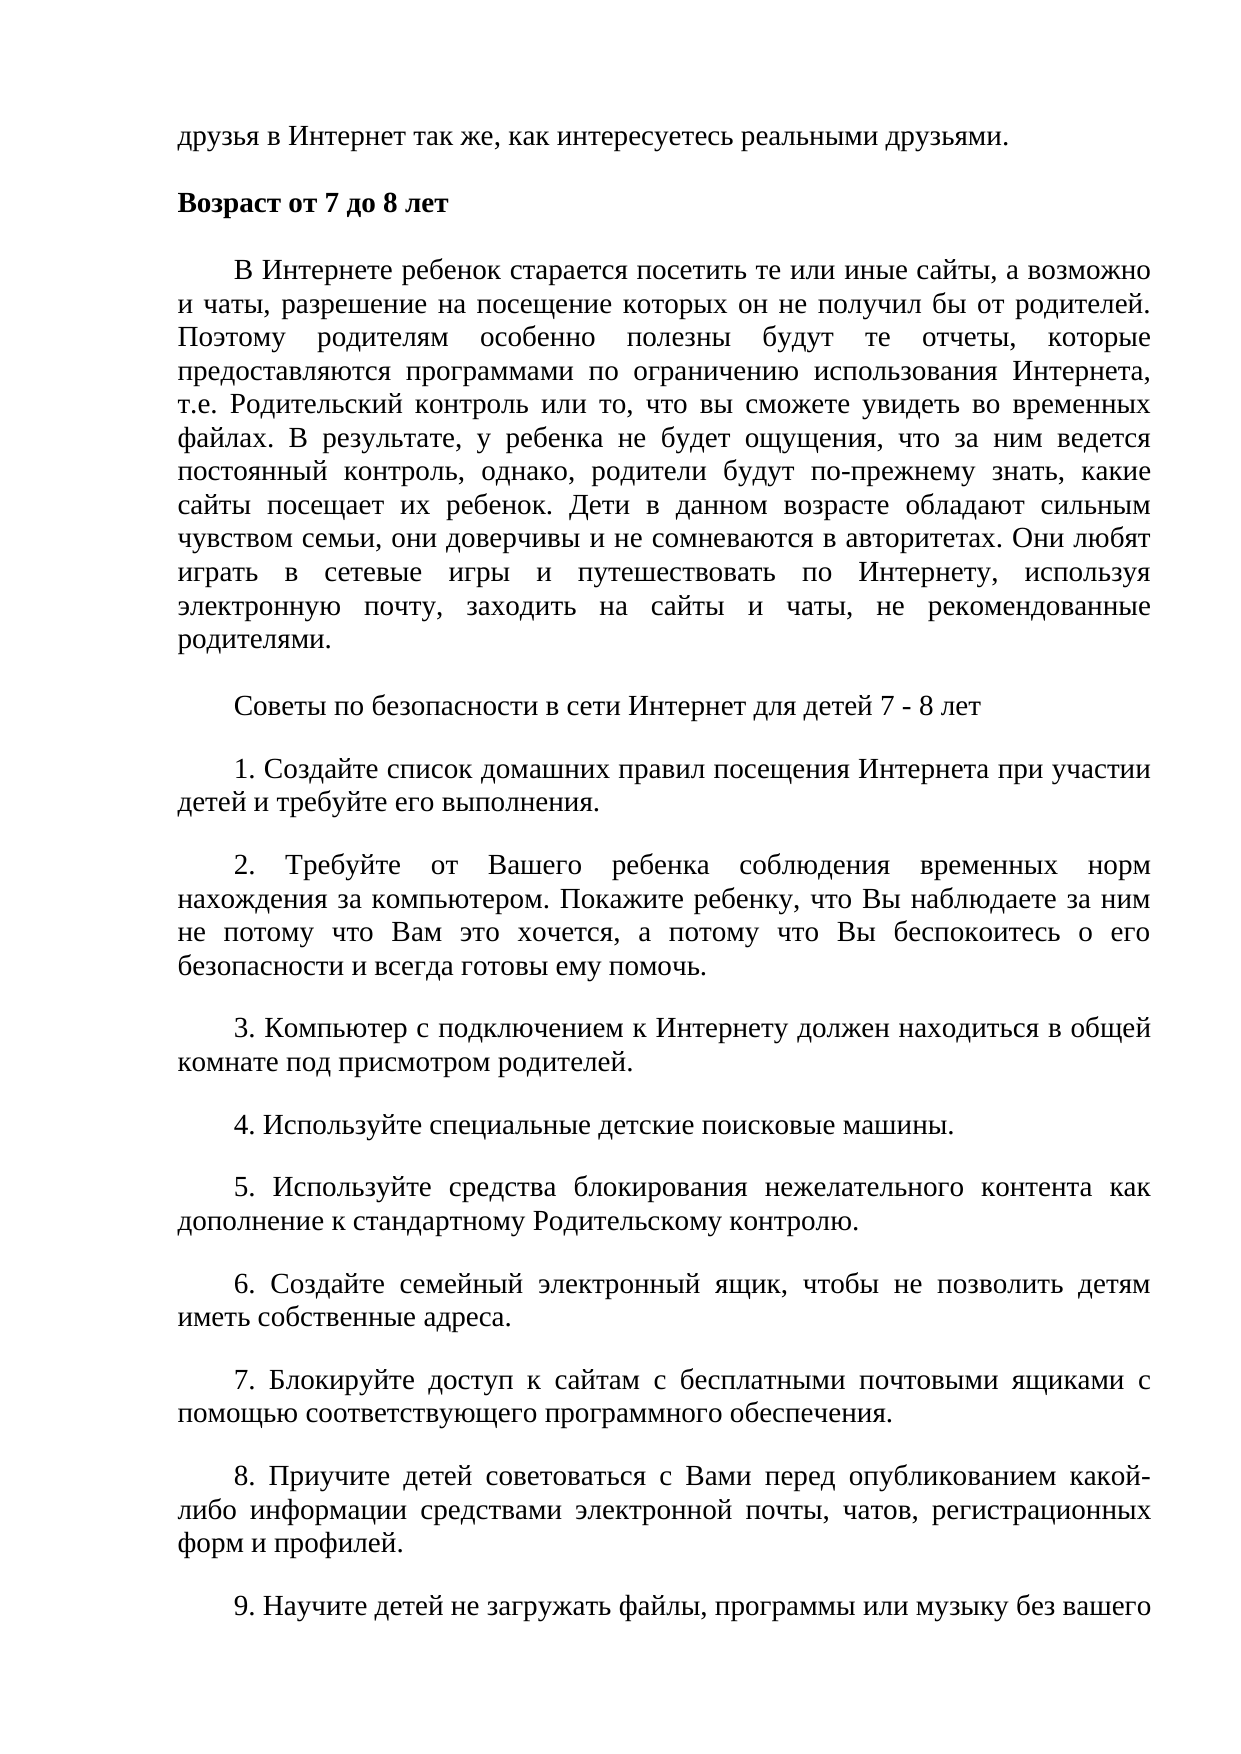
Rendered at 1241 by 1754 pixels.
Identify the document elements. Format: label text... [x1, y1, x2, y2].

text 1. Создайте список домашних правил посещения Интернета при участии детей и требуйте его выполнения. [177, 751, 1152, 818]
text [177, 118, 1152, 152]
title Возраст от 7 до 8 лет [177, 185, 1152, 219]
text 5. Используйте средства блокирования нежелательного контента как дополнение к стандартному Родительскому контролю. [177, 1169, 1152, 1237]
text 3. Компьютер с подключением к Интернету должен находиться в общей комнате под присмотром родителей. [177, 1011, 1152, 1078]
text 6. Создайте семейный электронный ящик, чтобы не позволить детям иметь собственные адреса. [177, 1266, 1152, 1333]
text Советы по безопасности в сети Интернет для детей 7 - 8 лет [177, 688, 1152, 722]
text 4. Используйте специальные детские поисковые машины. [177, 1107, 1152, 1140]
text В Интернете ребенок старается посетить те или иные сайты, а возможно и чаты, разрешение на посещение которых он не получил бы от родителей. Поэтому родителям особенно полезны будут те отчеты, которые предоставляются программами по ограничению использования Интернета, т.е. Родительский контроль или то, что вы сможете увидеть во временных файлах. В результате, у ребенка не будет ощущения, что за ним ведется постоянный контроль, однако, родители будут по-прежнему знать, какие сайты посещает их ребенок. Дети в данном возрасте обладают сильным чувством семьи, они доверчивы и не сомневаются в авторитетах. Они любят играть в сетевые игры и путешествовать по Интернету, используя электронную почту, заходить на сайты и чаты, не рекомендованные родителями. [177, 252, 1152, 655]
text 7. Блокируйте доступ к сайтам с бесплатными почтовыми ящиками с помощью соответствующего программного обеспечения. [177, 1362, 1152, 1429]
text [177, 1588, 1152, 1622]
text 8. Приучите детей советоваться с Вами перед опубликованием какой-либо информации средствами электронной почты, чатов, регистрационных форм и профилей. [177, 1458, 1152, 1559]
text 2. Требуйте от Вашего ребенка соблюдения временных норм нахождения за компьютером. Покажите ребенку, что Вы наблюдаете за ним не потому что Вам это хочется, а потому что Вы беспокоитесь о его безопасности и всегда готовы ему помочь. [177, 847, 1152, 981]
